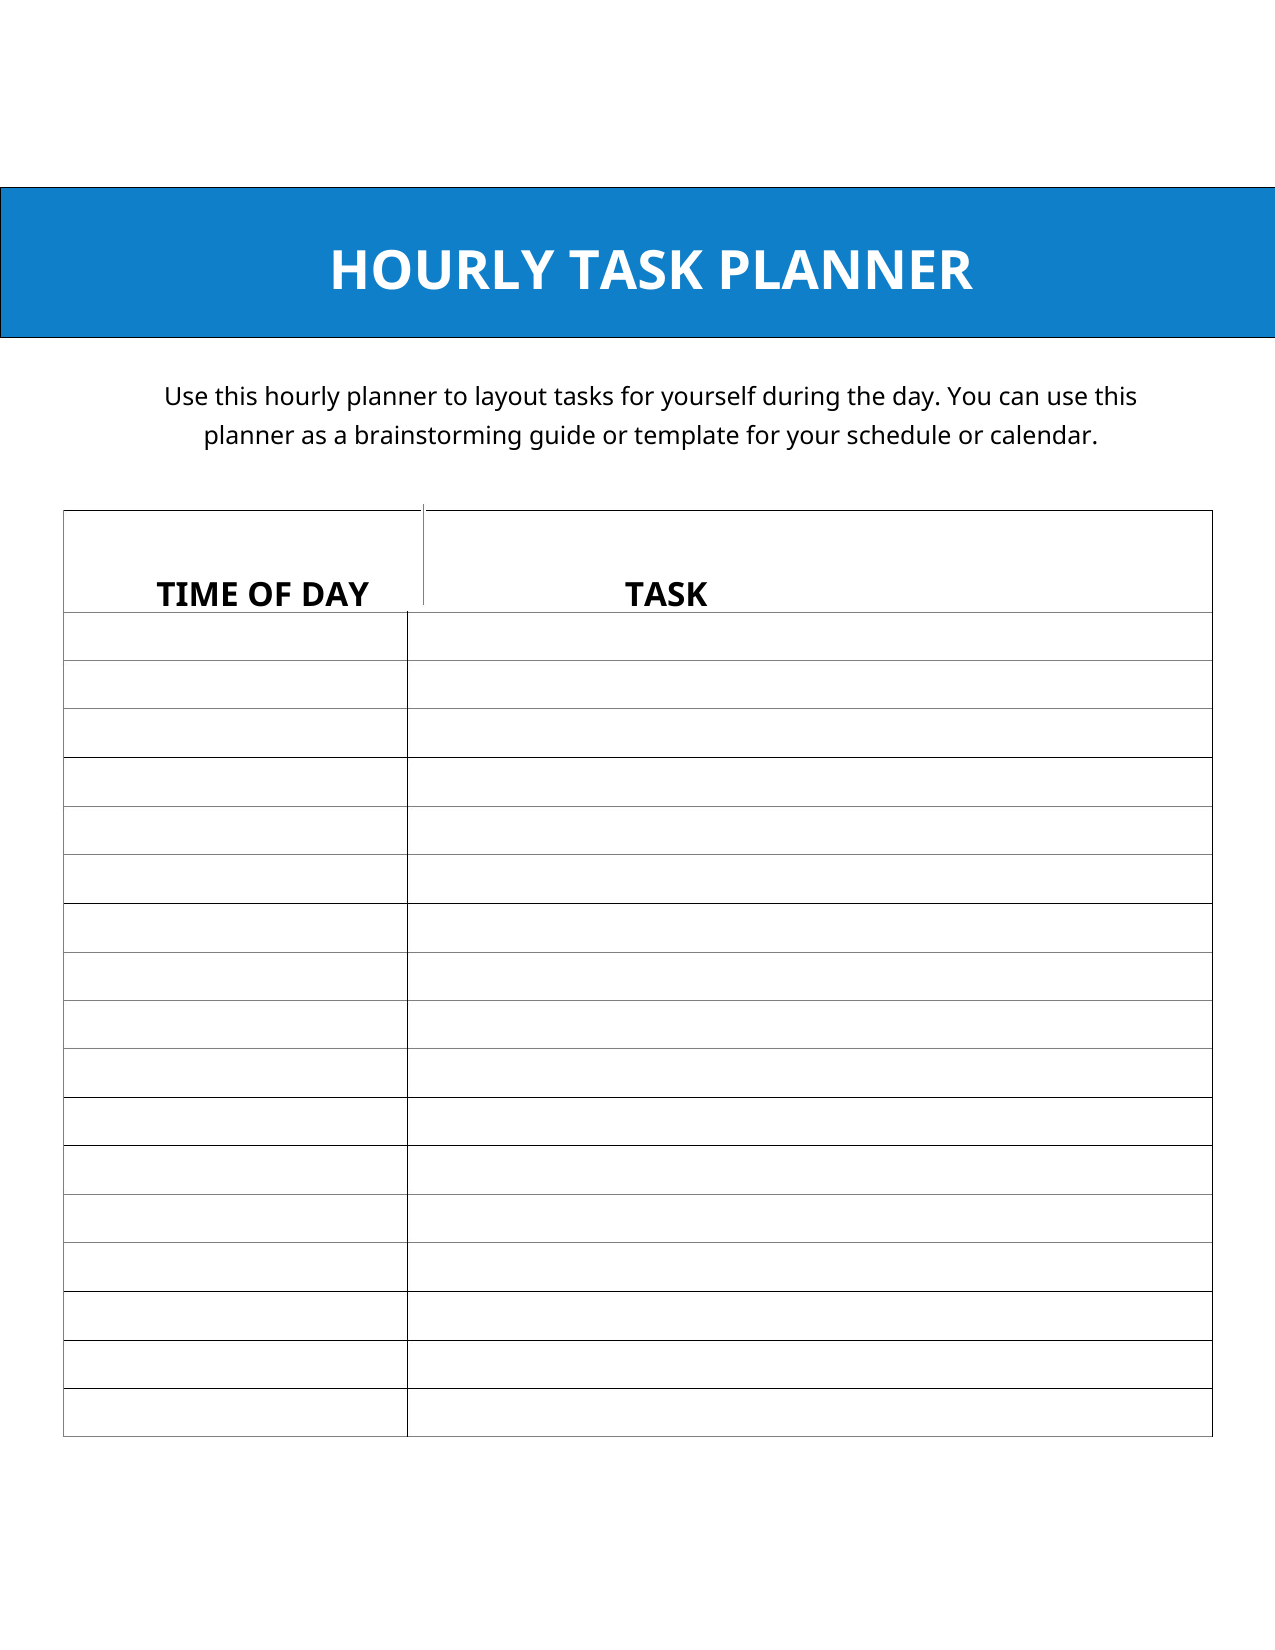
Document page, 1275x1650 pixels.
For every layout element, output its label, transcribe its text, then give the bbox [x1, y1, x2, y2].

text Use this hourly planner to layout tasks for yourself during the day. You can use this planner as a brainstorming guide or template for your schedule or calendar. [150, 379, 1152, 452]
text HOURLY TASK PLANNER [150, 231, 1152, 305]
text TIME OF DAY TASK [156, 503, 1152, 616]
picture [61, 510, 1215, 1437]
picture [1, 188, 1275, 337]
picture [421, 503, 426, 607]
